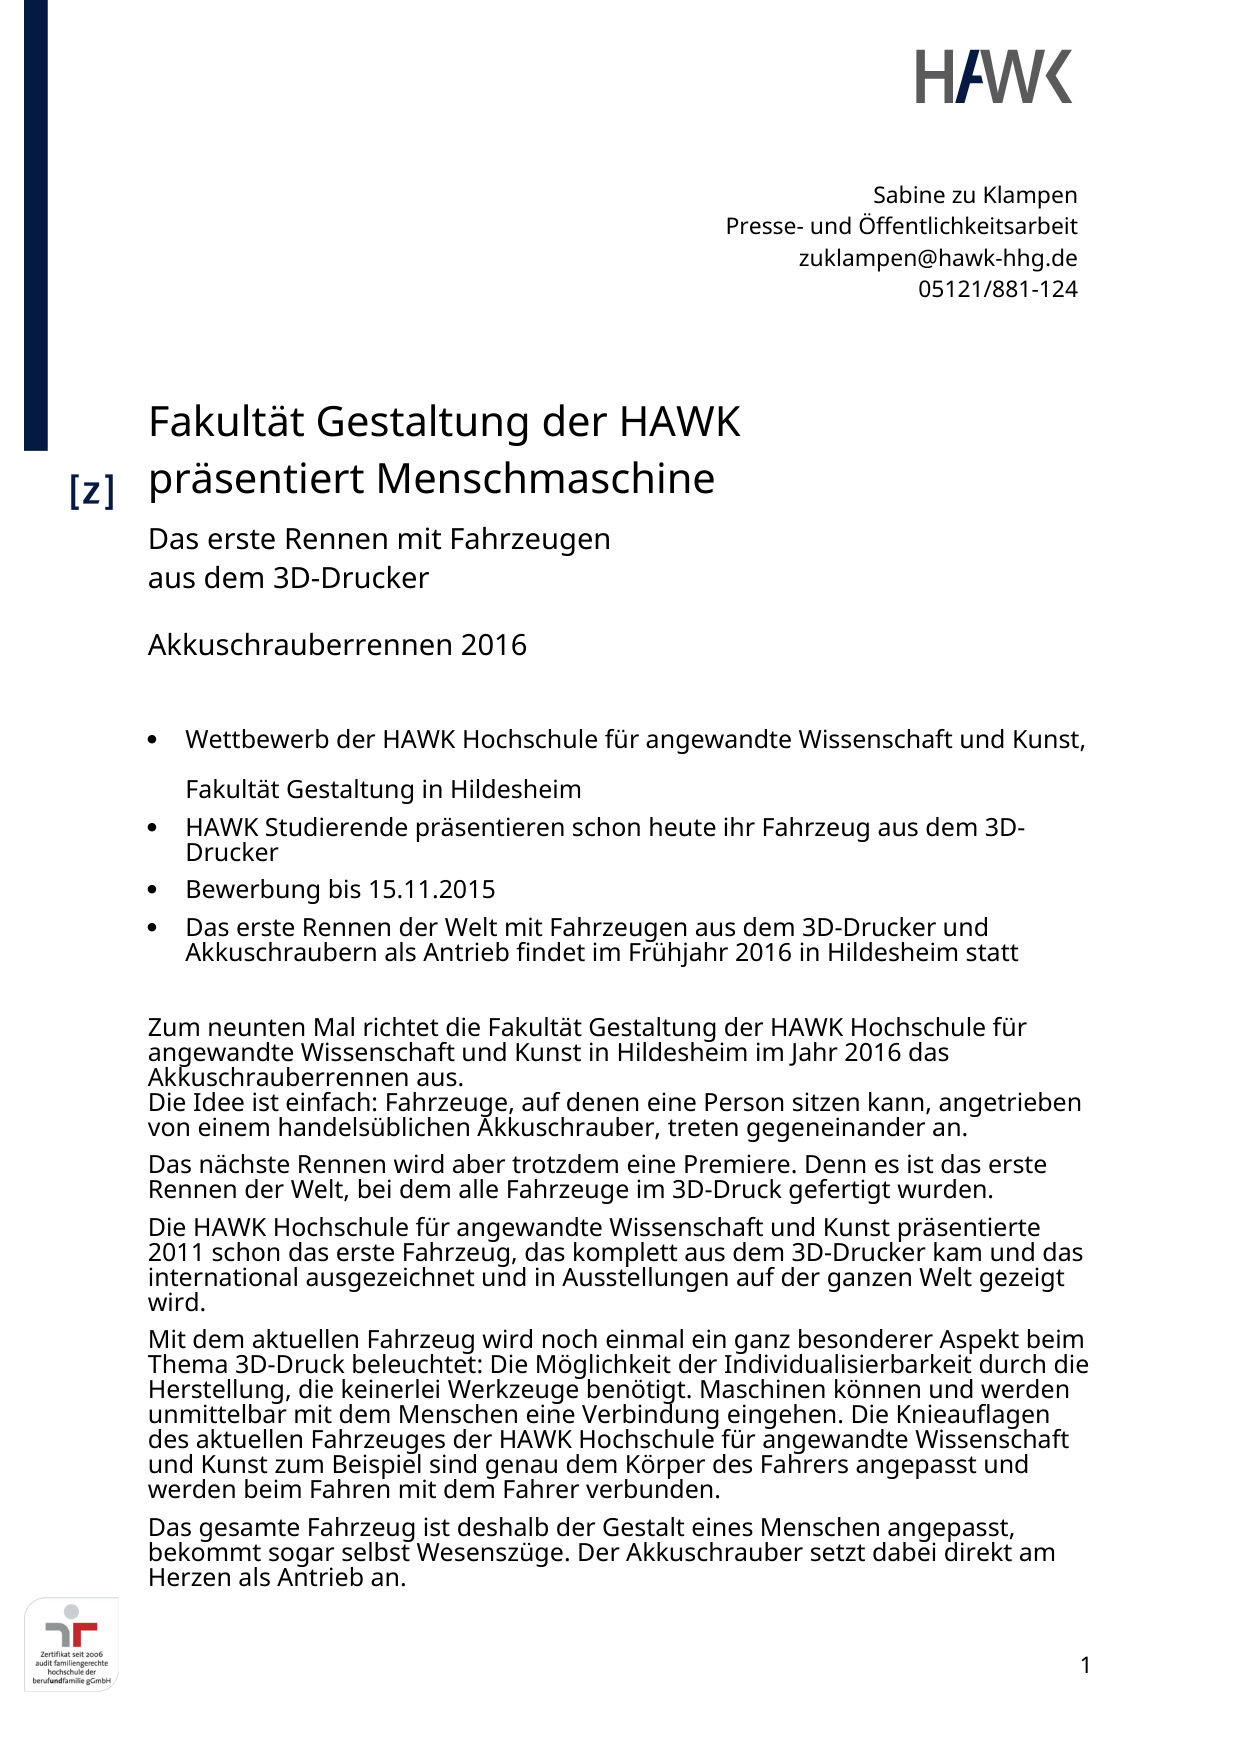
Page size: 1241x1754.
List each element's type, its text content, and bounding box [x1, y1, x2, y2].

text zuklampen@hawk-hhg.de [148, 241, 1078, 273]
text Das nächste Rennen wird aber trotzdem eine Premiere. Denn es ist das erste Rennen der Welt, bei dem alle Fahrzeuge im 3D-Druck gefertigt wurden. [148, 1154, 1092, 1204]
text Die HAWK Hochschule für angewandte Wissenschaft und Kunst präsentierte 2011 schon das erste Fahrzeug, das komplett aus dem 3D-Drucker kam und das international ausgezeichnet und in Ausstellungen auf der ganzen Welt gezeigt wird. [148, 1216, 1092, 1316]
text Presse- und Öffentlichkeitsarbeit [148, 210, 1078, 241]
list HAWK Studierende präsentieren schon heute ihr Fahrzeug aus dem 3D-Drucker [148, 816, 1092, 866]
text Akkuschrauberrennen 2016 [148, 635, 1092, 685]
text Das erste Rennen mit Fahrzeugen aus dem 3D-Drucker [148, 518, 1092, 597]
text Das gesamte Fahrzeug ist deshalb der Gestalt eines Menschen angepasst, bekommt sogar selbst Wesenszüge. Der Akkuschrauber setzt dabei direkt am Herzen als Antrieb an. [148, 1516, 1092, 1591]
text Sabine zu Klampen [148, 179, 1078, 210]
text Fakultät Gestaltung der HAWK präsentiert Menschmaschine [148, 392, 1092, 506]
list Wettbewerb der HAWK Hochschule für angewandte Wissenschaft und Kunst, Fakultät Gestaltung in Hildesheim [148, 729, 1092, 804]
text 05121/881-124 [148, 273, 1078, 304]
text Zum neunten Mal richtet die Fakultät Gestaltung der HAWK Hochschule für angewandte Wissenschaft und Kunst in Hildesheim im Jahr 2016 das Akkuschrauberrennen aus. Die Idee ist einfach: Fahrzeuge, auf denen eine Person sitzen kann, angetrieben von einem handelsüblichen Akkuschrauber, treten gegeneinander an. [148, 1016, 1092, 1141]
list Das erste Rennen der Welt mit Fahrzeugen aus dem 3D-Drucker und Akkuschraubern als Antrieb findet im Frühjahr 2016 in Hildesheim statt [148, 916, 1092, 966]
picture [0, 0, 1241, 1733]
list Bewerbung bis 15.11.2015 [148, 879, 1092, 904]
text Mit dem aktuellen Fahrzeug wird noch einmal ein ganz besonderer Aspekt beim Thema 3D-Druck beleuchtet: Die Möglichkeit der Individualisierbarkeit durch die Herstellung, die keinerlei Werkzeuge benötigt. Maschinen können und werden unmittelbar mit dem Menschen eine Verbindung eingehen. Die Knieauflagen des aktuellen Fahrzeuges der HAWK Hochschule für angewandte Wissenschaft und Kunst zum Beispiel sind genau dem Körper des Fahrers angepasst und werden beim Fahren mit dem Fahrer verbunden. [148, 1329, 1092, 1504]
